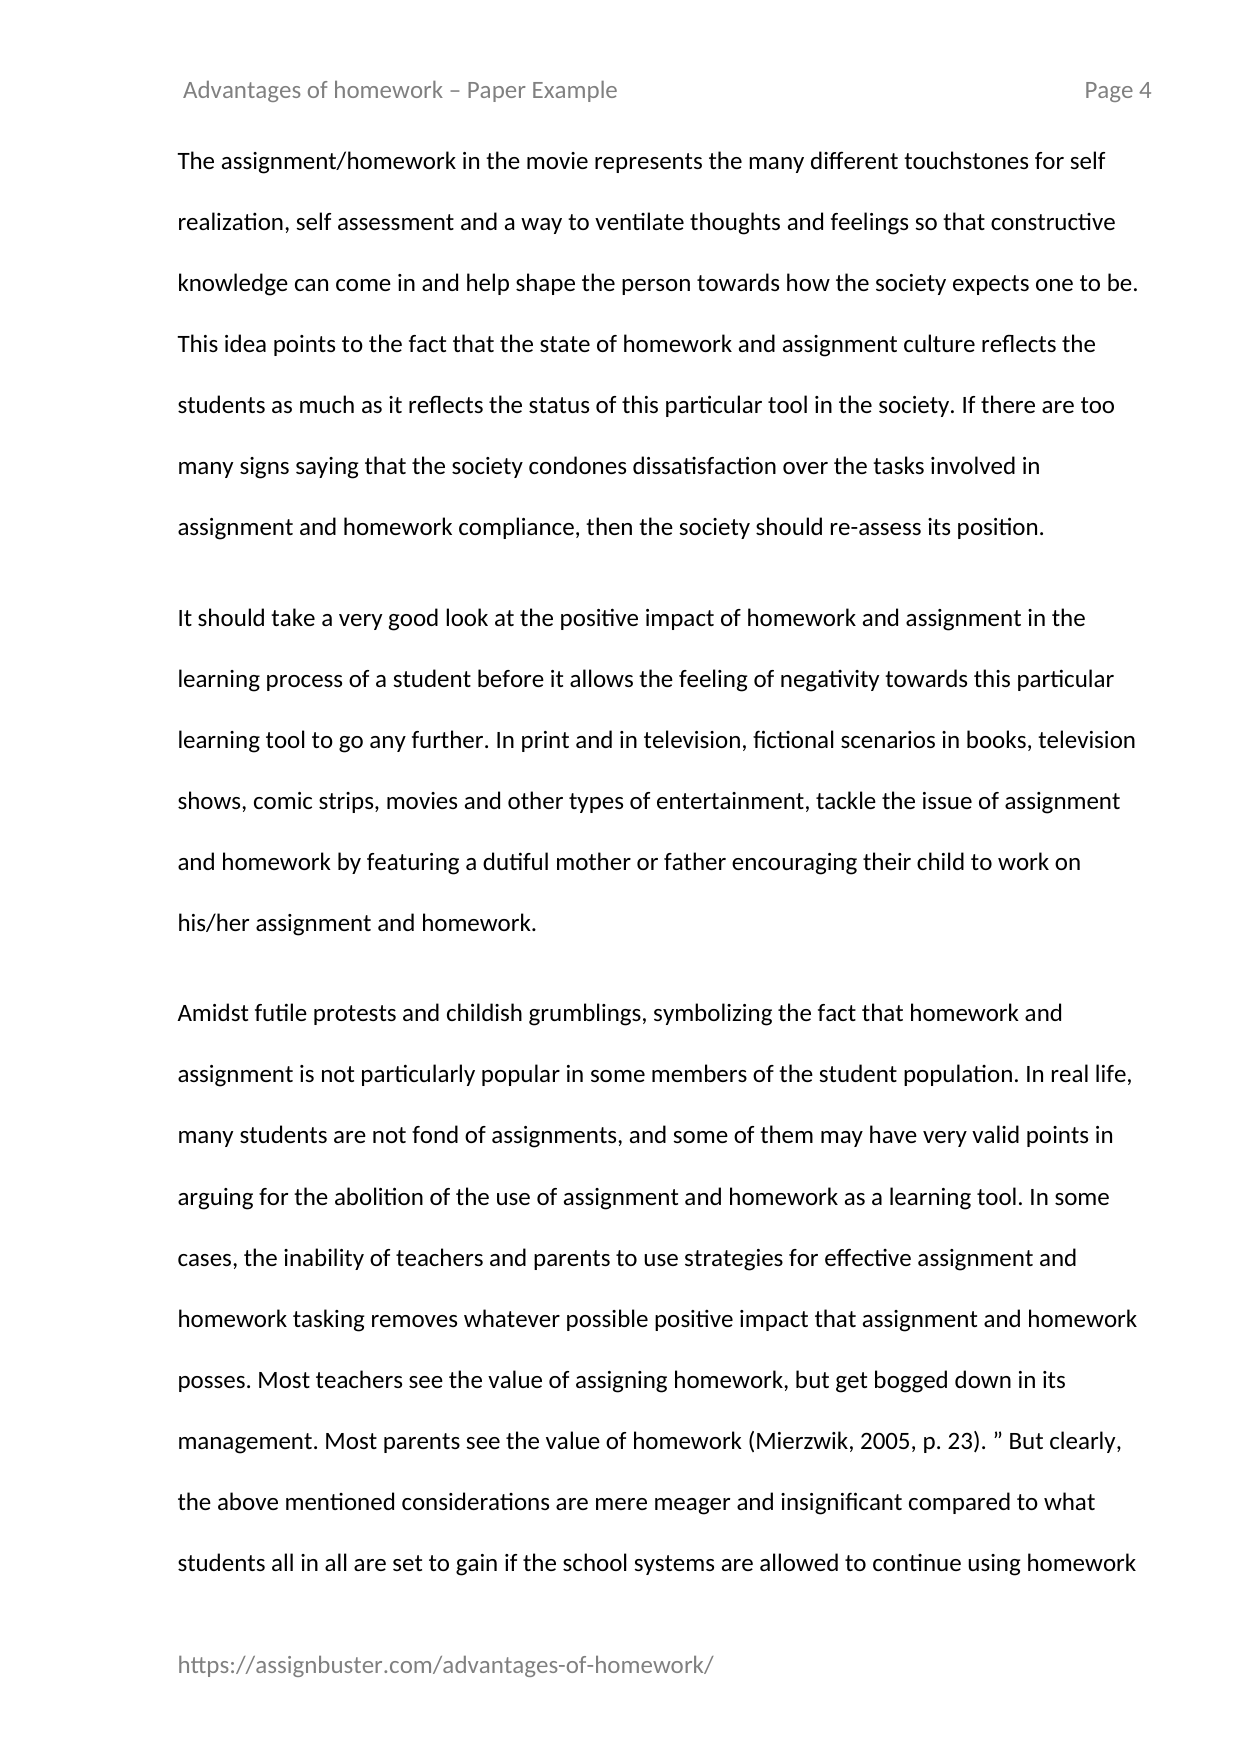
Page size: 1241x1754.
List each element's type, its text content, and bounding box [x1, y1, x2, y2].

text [177, 997, 1152, 1577]
text It should take a very good look at the positive impact of homework and assignment in the learning process of a student before it allows the feeling of negativity towards this particular learning tool to go any further. In print and in television, fictional scenarios in books, television shows, comic strips, movies and other types of entertainment, tackle the issue of assignment and homework by featuring a dutiful mother or father encouraging their child to work on his/her assignment and homework. [177, 602, 1152, 937]
text The assignment/homework in the movie represents the many different touchstones for self realization, self assessment and a way to ventilate thoughts and feelings so that constructive knowledge can come in and help shape the person towards how the society expects one to be. This idea points to the fact that the state of homework and assignment culture reflects the students as much as it reflects the status of this particular tool in the society. If there are too many signs saying that the society condones dissatisfaction over the tasks involved in assignment and homework compliance, then the society should re-assess its position. [177, 145, 1152, 542]
